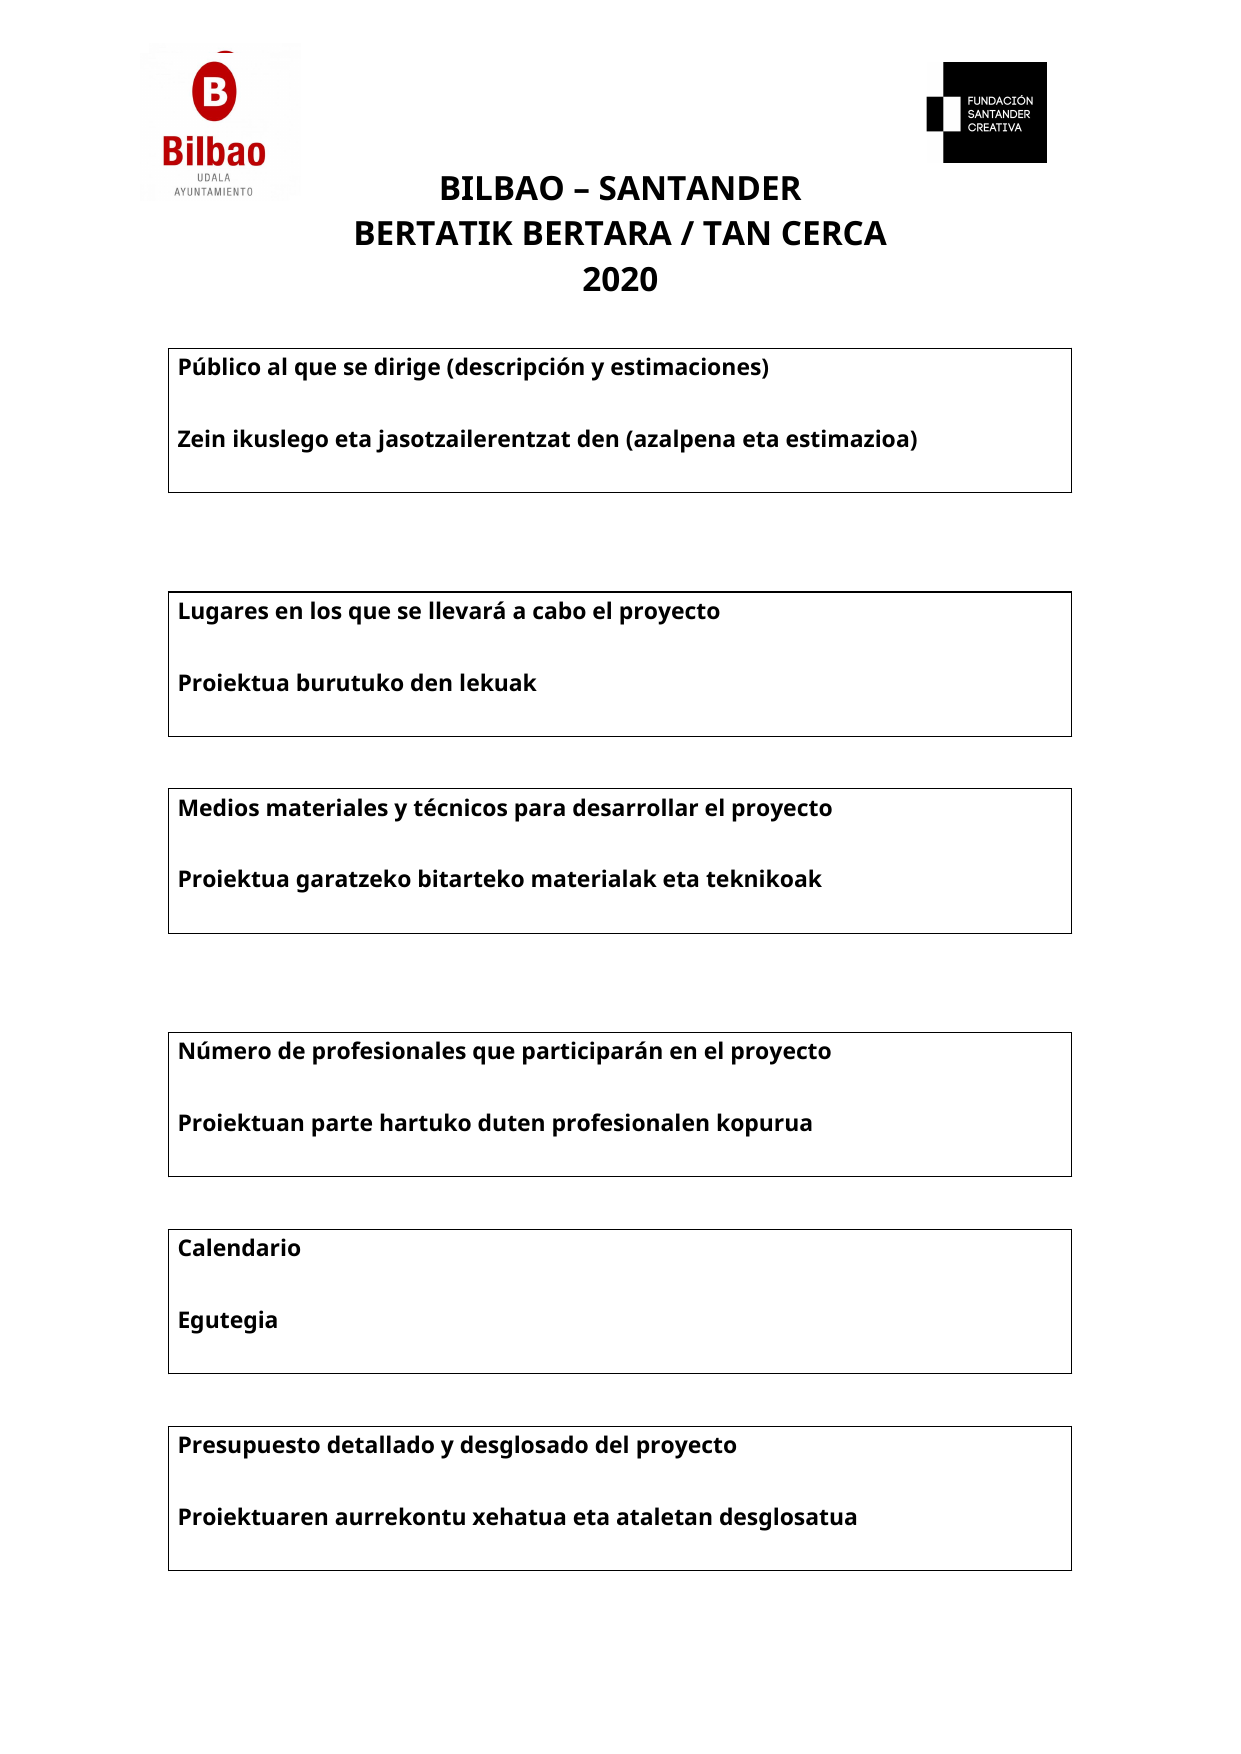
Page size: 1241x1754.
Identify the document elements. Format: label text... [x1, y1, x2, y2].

text Proiektua burutuko den lekuak [169, 663, 1071, 698]
picture [926, 62, 1047, 163]
text Egutegia [169, 1301, 1071, 1335]
picture [139, 43, 302, 201]
text Lugares en los que se llevará a cabo el proyecto [169, 593, 1071, 626]
text Medios materiales y técnicos para desarrollar el proyecto [169, 789, 1071, 823]
text Calendario [169, 1230, 1071, 1263]
text Proiektuan parte hartuko duten profesionalen kopurua [169, 1104, 1071, 1138]
text Proiektua garatzeko bitarteko materialak eta teknikoak [169, 860, 1071, 894]
text Presupuesto detallado y desglosado del proyecto [169, 1427, 1071, 1460]
text Zein ikuslego eta jasotzailerentzat den (azalpena eta estimazioa) [169, 419, 1071, 454]
text Público al que se dirige (descripción y estimaciones) [169, 349, 1071, 382]
text Número de profesionales que participarán en el proyecto [169, 1033, 1071, 1066]
text Proiektuaren aurrekontu xehatua eta ataletan desglosatua [169, 1498, 1071, 1532]
